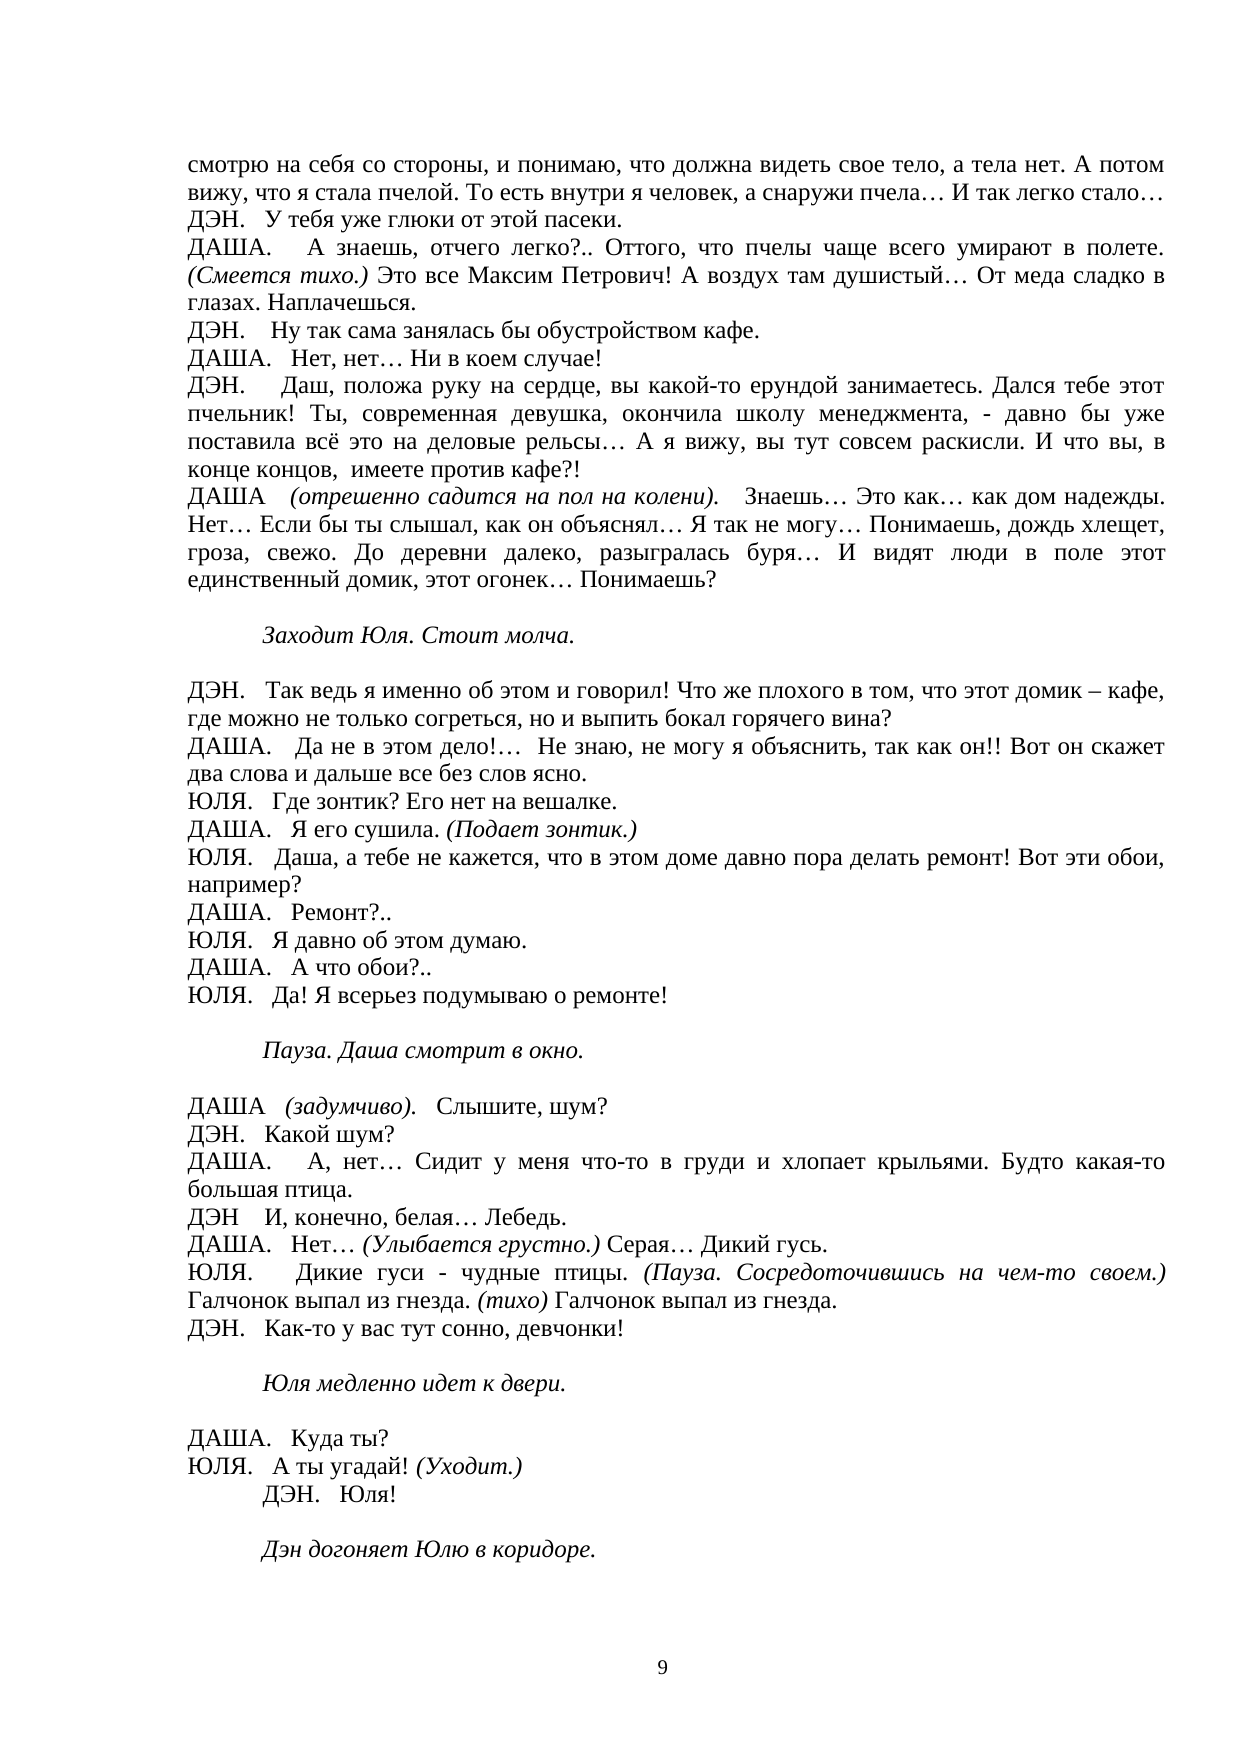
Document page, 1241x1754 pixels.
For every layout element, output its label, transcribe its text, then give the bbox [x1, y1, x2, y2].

text ДЭН. Так ведь я именно об этом и говорил! Что же плохого в том, что этот домик – кафе, где можно не только согреться, но и выпить бокал горячего вина? [187, 676, 1167, 732]
text ДЭН. У тебя уже глюки от этой пасеки. [187, 205, 1167, 233]
text ДАША. Да не в этом дело!… Не знаю, не могу я объяснить, так как он!! Вот он скажет два слова и дальше все без слов ясно. [187, 732, 1167, 787]
text ЮЛЯ. Да! Я всерьез подумываю о ремонте! [187, 981, 1167, 1009]
subtitle ДЭН. Юля! [187, 1480, 1167, 1508]
text ДАША. А знаешь, отчего легко?.. Оттого, что пчелы чаще всего умирают в полете. (Смеется тихо.) Это все Максим Петрович! А воздух там душистый… От меда сладко в глазах. Наплачешься. [187, 233, 1167, 316]
text ДАША. Ремонт?.. [187, 898, 1167, 926]
text ДАША. Нет, нет… Ни в коем случае! [187, 344, 1167, 372]
text ДАША. Я его сушила. (Подает зонтик.) [187, 815, 1167, 843]
text Заходит Юля. Стоит молча. [187, 621, 1167, 649]
text ДАША (отрешенно садится на пол на колени). Знаешь… Это как… как дом надежды. Нет… Если бы ты слышал, как он объяснял… Я так не могу… Понимаешь, дождь хлещет, гроза, свежо. До деревни далеко, разыгралась буря… И видят люди в поле этот единственный домик, этот огонек… Понимаешь? [187, 482, 1167, 593]
text Юля медленно идет к двери. [187, 1369, 1167, 1397]
text Пауза. Даша смотрит в окно. [187, 1037, 1167, 1064]
text ДЭН И, конечно, белая… Лебедь. [187, 1203, 1167, 1231]
text ДЭН. Ну так сама занялась бы обустройством кафе. [187, 316, 1167, 344]
text ЮЛЯ. Дикие гуси - чудные птицы. (Пауза. Сосредоточившись на чем-то своем.) Галчонок выпал из гнезда. (тихо) Галчонок выпал из гнезда. [187, 1258, 1167, 1314]
text ЮЛЯ. Где зонтик? Его нет на вешалке. [187, 787, 1167, 815]
text ДАША (задумчиво). Слышите, шум? [187, 1092, 1167, 1120]
text ДАША. Нет… (Улыбается грустно.) Серая… Дикий гусь. [187, 1231, 1167, 1258]
text ДЭН. Какой шум? [187, 1120, 1167, 1147]
text ЮЛЯ. А ты угадай! (Уходит.) [187, 1452, 1167, 1480]
text Дэн догоняет Юлю в коридоре. [187, 1535, 1167, 1563]
text ЮЛЯ. Я давно об этом думаю. [187, 926, 1167, 953]
text ДЭН. Как-то у вас тут сонно, девчонки! [187, 1314, 1167, 1341]
text ДАША. Куда ты? [187, 1424, 1167, 1452]
text ДАША. А, нет… Сидит у меня что-то в груди и хлопает крыльями. Будто какая-то большая птица. [187, 1147, 1167, 1203]
text ДЭН. Даш, положа руку на сердце, вы какой-то ерундой занимаетесь. Дался тебе этот пчельник! Ты, современная девушка, окончила школу менеджмента, - давно бы уже поставила всё это на деловые рельсы… А я вижу, вы тут совсем раскисли. И что вы, в конце концов, имеете против кафе?! [187, 372, 1167, 482]
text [187, 150, 1167, 205]
text ЮЛЯ. Даша, а тебе не кажется, что в этом доме давно пора делать ремонт! Вот эти обои, например? [187, 843, 1167, 898]
text ДАША. А что обои?.. [187, 953, 1167, 981]
